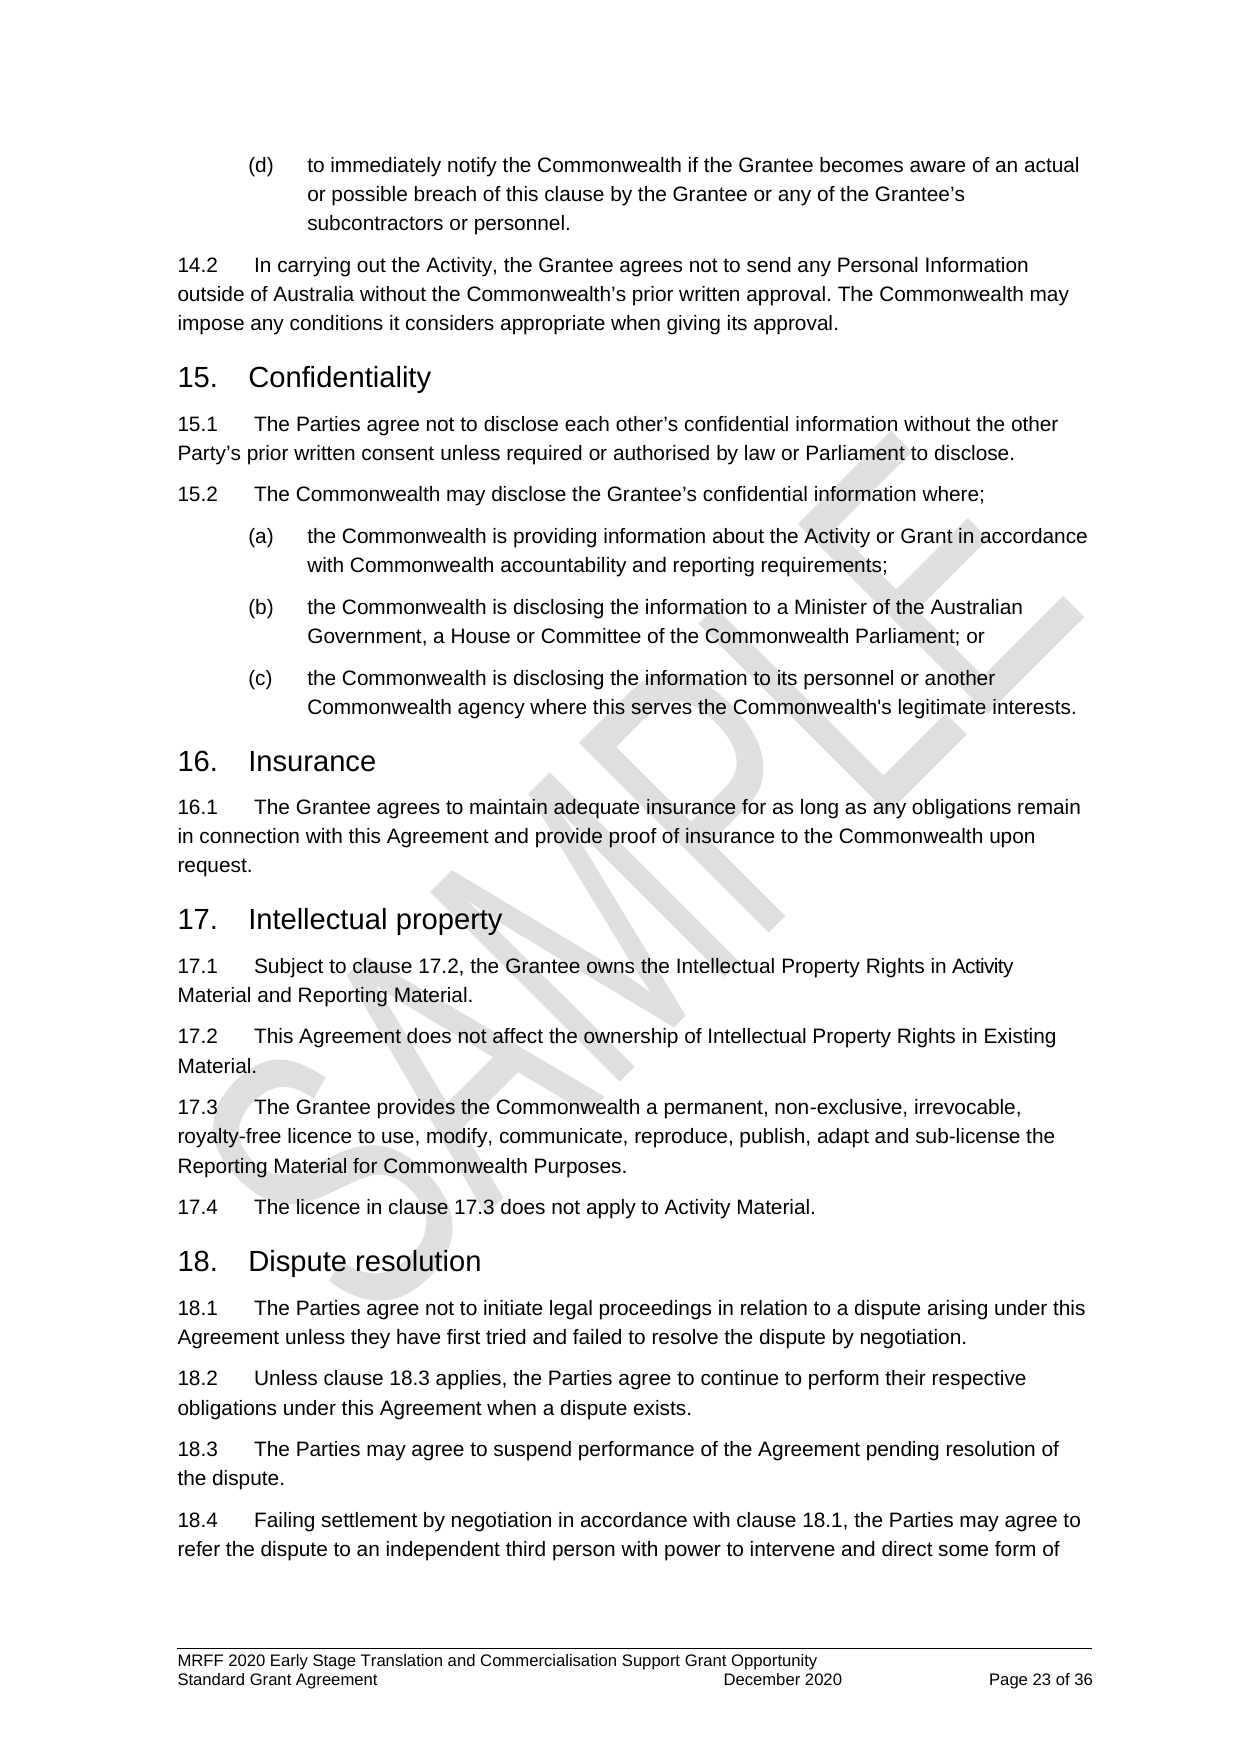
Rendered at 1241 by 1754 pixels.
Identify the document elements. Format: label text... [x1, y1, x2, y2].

text 18.1 The Parties agree not to initiate legal proceedings in relation to a dispute arising under this Agreement unless they have first tried and failed to resolve the dispute by negotiation. [177, 1290, 1092, 1348]
text (b) the Commonwealth is disclosing the information to a Minister of the Australian Government, a House or Committee of the Commonwealth Parliament; or [248, 589, 1092, 648]
text 18.2 Unless clause 18.3 applies, the Parties agree to continue to perform their respective obligations under this Agreement when a dispute exists. [177, 1361, 1092, 1419]
text (a) the Commonwealth is providing information about the Activity or Grant in accordance with Commonwealth accountability and reporting requirements; [248, 519, 1092, 577]
text 15.2 The Commonwealth may disclose the Grantee’s confidential information where; [177, 477, 1092, 506]
text 16.1 The Grantee agrees to maintain adequate insurance for as long as any obligations remain in connection with this Agreement and provide proof of insurance to the Commonwealth upon request. [177, 790, 1092, 877]
text 17.3 The Grantee provides the Commonwealth a permanent, non‐exclusive, irrevocable, royalty‐free licence to use, modify, communicate, reproduce, publish, adapt and sub-license the Reporting Material for Commonwealth Purposes. [177, 1090, 1092, 1177]
text 17.1 Subject to clause 17.2, the Grantee owns the Intellectual Property Rights in Activity Material and Reporting Material. [177, 948, 1092, 1007]
text (d) to immediately notify the Commonwealth if the Grantee becomes aware of an actual or possible breach of this clause by the Grantee or any of the Grantee’s subcontractors or personnel. [248, 148, 1092, 235]
text 14.2 In carrying out the Activity, the Grantee agrees not to send any Personal Information outside of Australia without the Commonwealth’s prior written approval. The Commonwealth may impose any conditions it considers appropriate when giving its approval. [177, 248, 1092, 335]
text 15.1 The Parties agree not to disclose each other’s confidential information without the other Party’s prior written consent unless required or authorised by law or Parliament to disclose. [177, 406, 1092, 464]
text 17.2 This Agreement does not affect the ownership of Intellectual Property Rights in Existing Material. [177, 1019, 1092, 1077]
subtitle Confidentiality [177, 360, 1092, 394]
subtitle Dispute resolution [177, 1244, 1092, 1278]
text 17.4 The licence in clause 17.3 does not apply to Activity Material. [177, 1190, 1092, 1219]
subtitle Insurance [177, 744, 1092, 777]
text (c) the Commonwealth is disclosing the information to its personnel or another Commonwealth agency where this serves the Commonwealth's legitimate interests. [248, 660, 1092, 719]
subtitle Intellectual property [177, 902, 1092, 936]
text 18.3 The Parties may agree to suspend performance of the Agreement pending resolution of the dispute. [177, 1432, 1092, 1490]
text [177, 1503, 1092, 1561]
